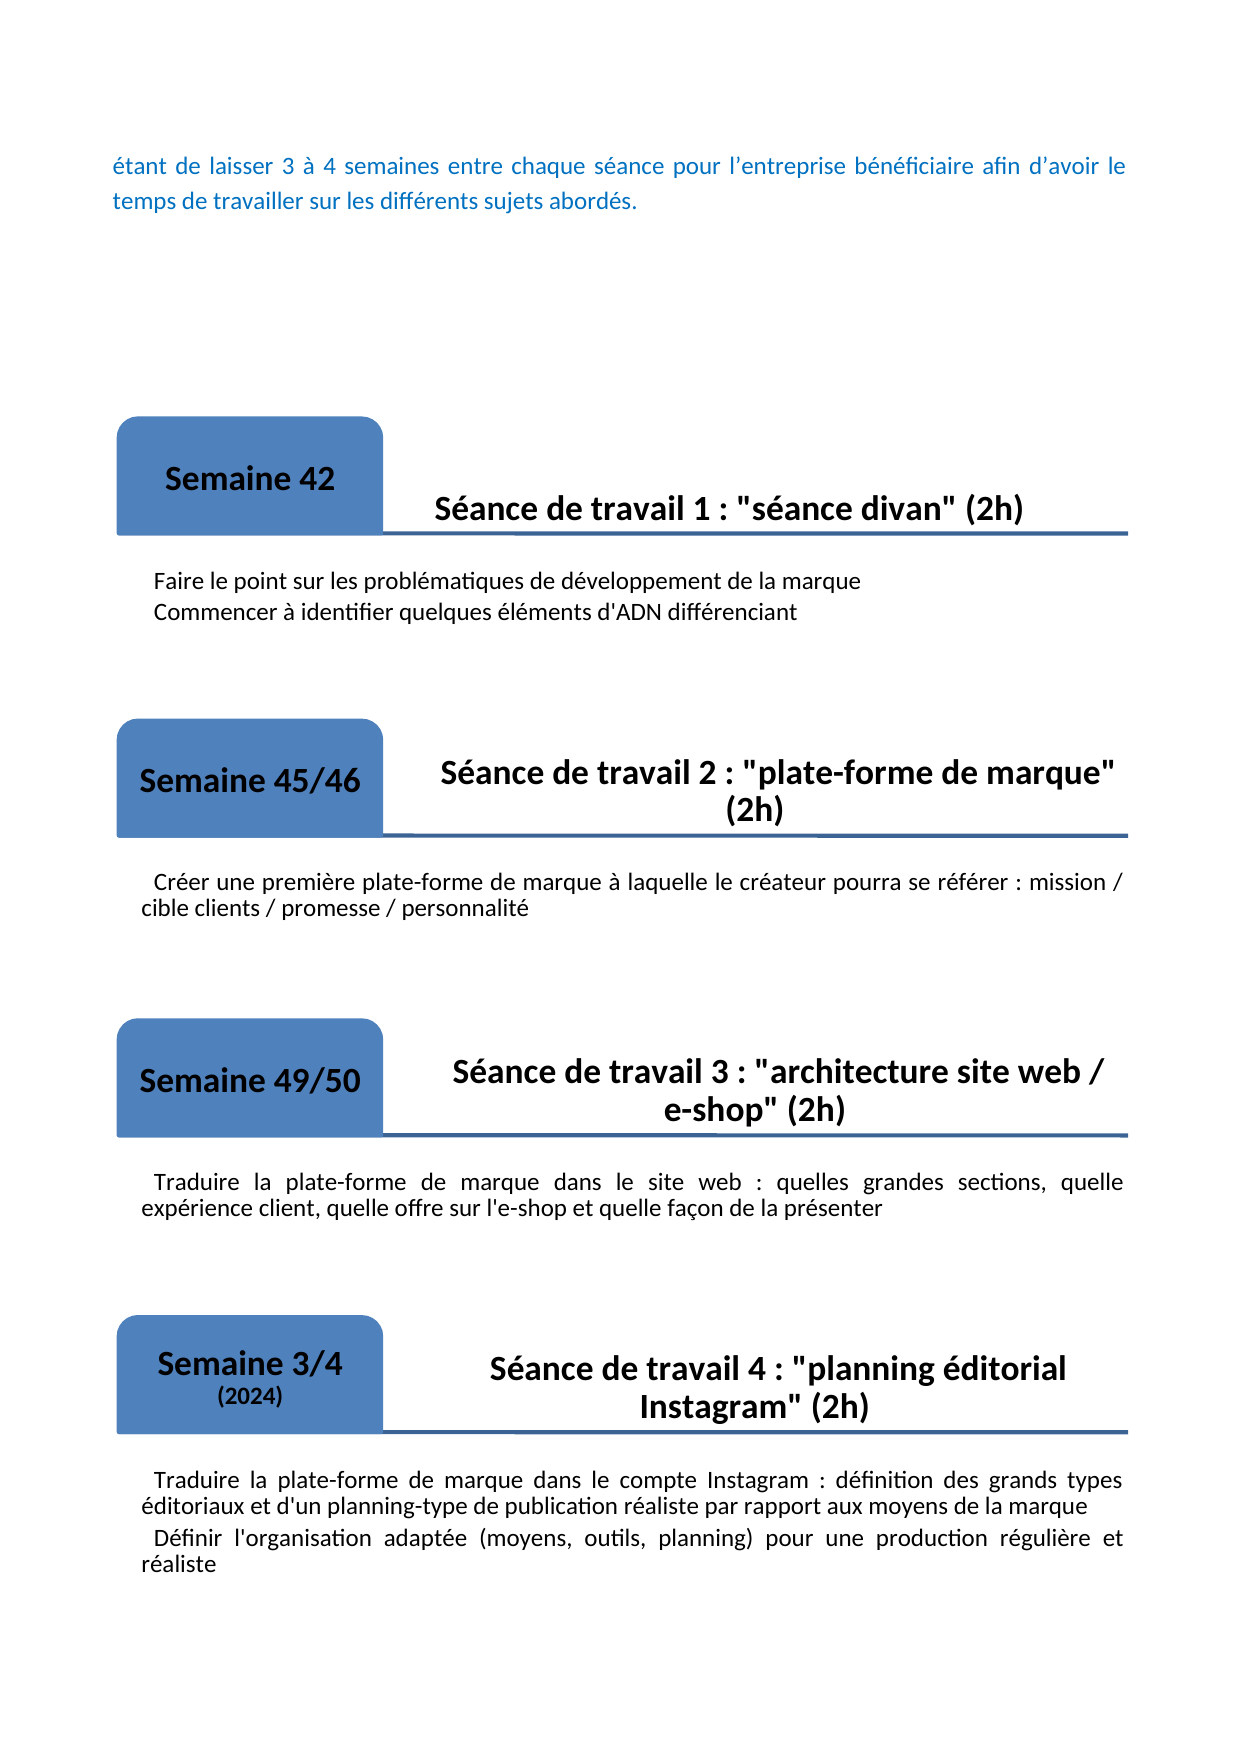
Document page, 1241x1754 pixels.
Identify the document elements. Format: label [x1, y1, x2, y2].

text [112, 150, 1128, 216]
